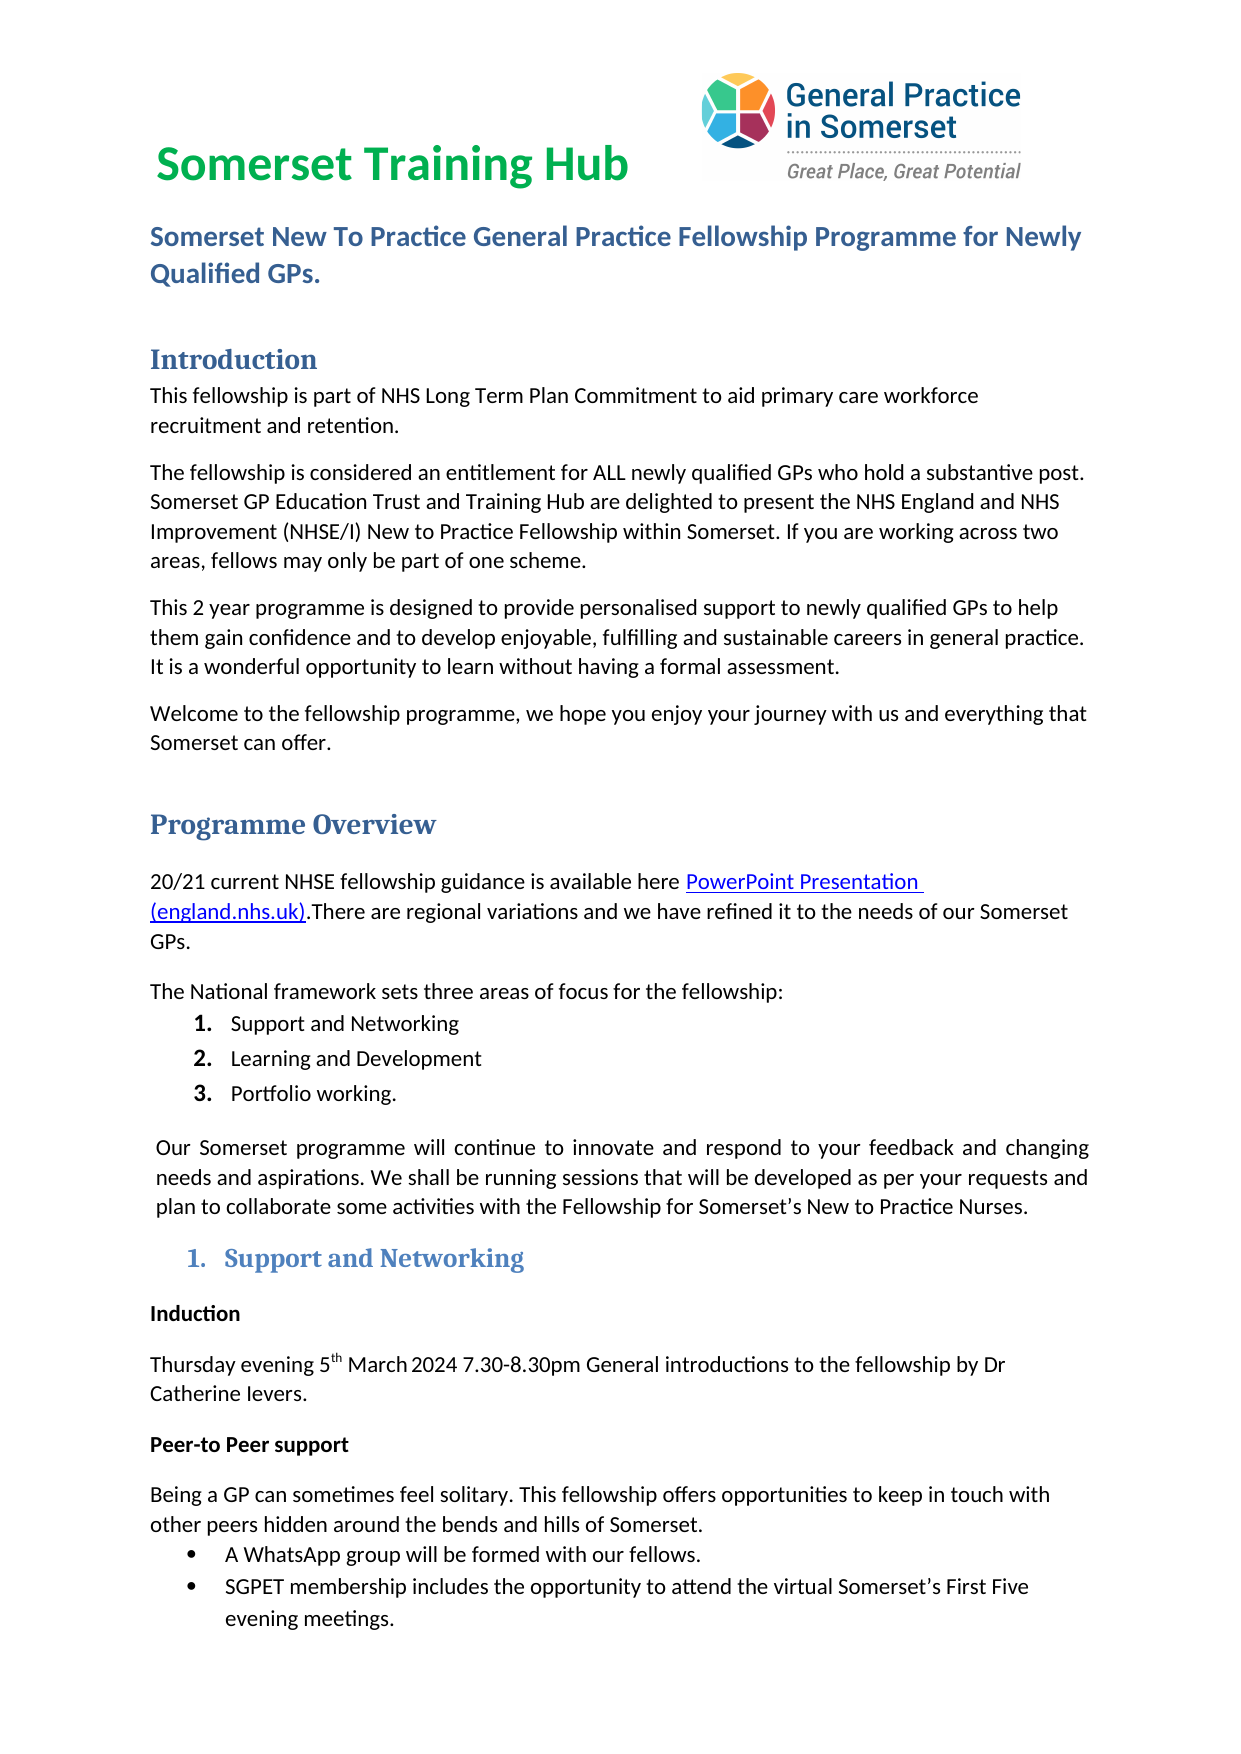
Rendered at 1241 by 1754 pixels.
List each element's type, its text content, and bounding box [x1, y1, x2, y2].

list Learning and Development [193, 1042, 1090, 1073]
list Portfolio working. [193, 1077, 1090, 1108]
list A WhatsApp group will be formed with our fellows. [187, 1540, 1090, 1568]
text 20/21 current NHSE fellowship guidance is available here PowerPoint Presentation (england.nhs.uk).There are regional variations and we have refined it to the needs of our Somerset GPs. [150, 867, 1090, 955]
text Our Somerset programme will continue to innovate and respond to your feedback and changing needs and aspirations. We shall be running sessions that will be developed as per your requests and plan to collaborate some activities with the Fellowship for Somerset’s New to Practice Nurses. [156, 1133, 1090, 1220]
subtitle Somerset New To Practice General Practice Fellowship Programme for Newly Qualified GPs. [150, 218, 1090, 291]
text This fellowship is part of NHS Long Term Plan Commitment to aid primary care workforce recruitment and retention. [150, 382, 1090, 439]
text Welcome to the fellowship programme, we hope you enjoy your journey with us and everything that Somerset can offer. [150, 699, 1090, 756]
text The National framework sets three areas of focus for the fellowship: [150, 977, 1090, 1005]
list Support and Networking [193, 1007, 1090, 1038]
list Support and Networking [187, 1243, 1090, 1274]
text Introduction [150, 343, 1090, 377]
text Thursday evening 5th March 2024 7.30-8.30pm General introductions to the fellowship by Dr Catherine Ievers. [150, 1350, 1090, 1408]
text Induction [150, 1299, 1090, 1327]
text Peer-to Peer support [150, 1430, 1090, 1458]
text This 2 year programme is designed to provide personalised support to newly qualified GPs to help them gain confidence and to develop enjoyable, fulfilling and sustainable careers in general practice. It is a wonderful opportunity to learn without having a formal assessment. [150, 593, 1090, 680]
list SGPET membership includes the opportunity to attend the virtual Somerset’s First Five evening meetings. [187, 1572, 1090, 1632]
picture [701, 73, 1021, 181]
text Programme Overview [150, 808, 1090, 842]
text Being a GP can sometimes feel solitary. This fellowship offers opportunities to keep in touch with other peers hidden around the bends and hills of Somerset. [150, 1481, 1090, 1538]
text The fellowship is considered an entitlement for ALL newly qualified GPs who hold a substantive post. Somerset GP Education Trust and Training Hub are delighted to present the NHS England and NHS Improvement (NHSE/I) New to Practice Fellowship within Somerset. If you are working across two areas, fellows may only be part of one scheme. [150, 458, 1090, 575]
